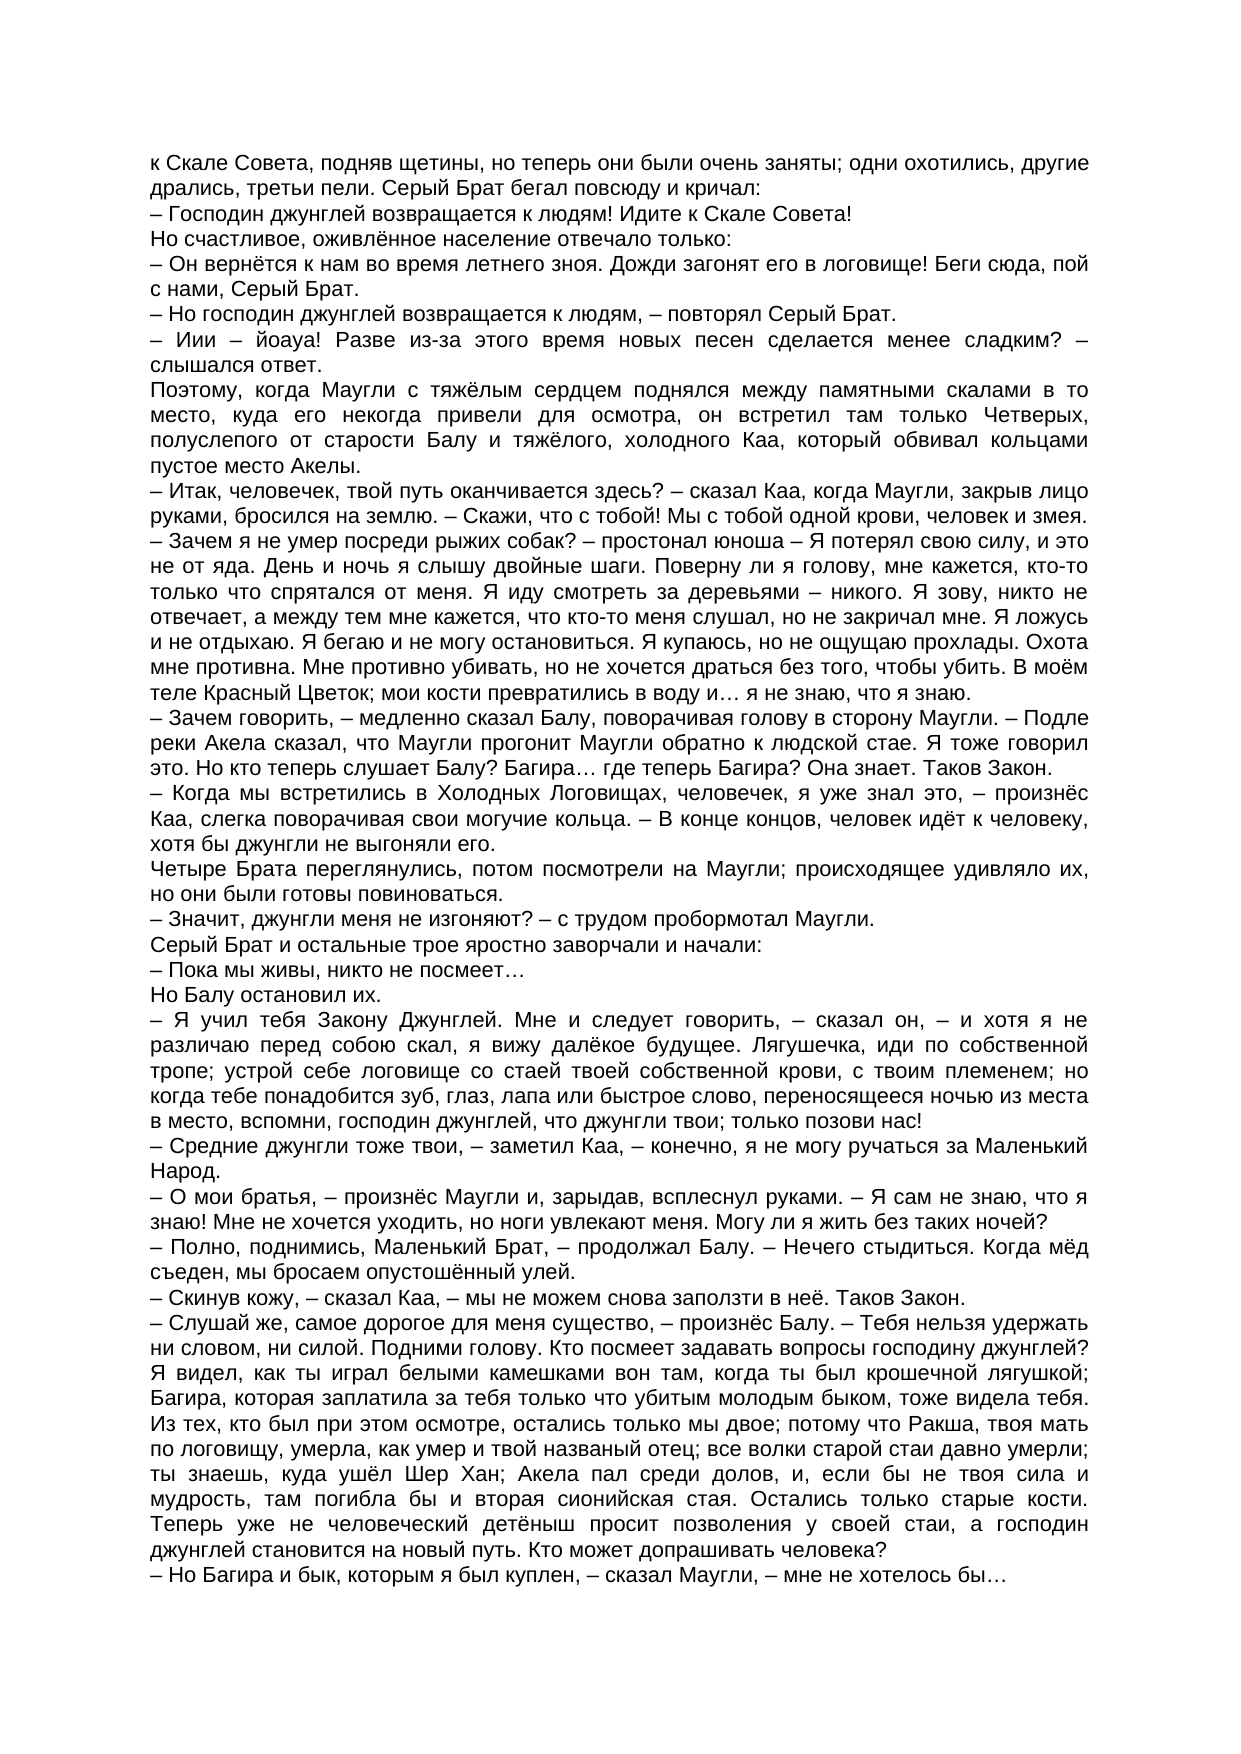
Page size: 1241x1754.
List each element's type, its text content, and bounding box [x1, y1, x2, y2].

text Но счастливое, оживлённое население отвечало только: [150, 226, 1090, 251]
text – Господин джунглей возвращается к людям! Идите к Скале Совета! [150, 200, 1090, 226]
text Серый Брат и остальные трое яростно заворчали и начали: [150, 931, 1090, 957]
text – Я учил тебя Закону Джунглей. Мне и следует говорить, – сказал он, – и хотя я не различаю перед собою скал, я вижу далёкое будущее. Лягушечка, иди по собственной тропе; устрой себе логовище со стаей твоей собственной крови, с твоим племенем; но когда тебе понадобится зуб, глаз, лапа или быстрое слово, переносящееся ночью из места в место, вспомни, господин джунглей, что джунгли твои; только позови нас! [150, 1007, 1090, 1133]
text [150, 150, 1090, 200]
text – О мои братья, – произнёс Маугли и, зарыдав, всплеснул руками. – Я сам не знаю, что я знаю! Мне не хочется уходить, но ноги увлекают меня. Могу ли я жить без таких ночей? [150, 1183, 1090, 1234]
text – Но Багира и бык, которым я был куплен, – сказал Маугли, – мне не хотелось бы… [150, 1562, 1090, 1587]
text – Когда мы встретились в Холодных Логовищах, человечек, я уже знал это, – произнёс Каа, слегка поворачивая свои могучие кольца. – В конце концов, человек идёт к человеку, хотя бы джунгли не выгоняли его. [150, 780, 1090, 856]
text – Слушай же, самое дорогое для меня существо, – произнёс Балу. – Тебя нельзя удержать ни словом, ни силой. Подними голову. Кто посмеет задавать вопросы господину джунглей? Я видел, как ты играл белыми камешками вон там, когда ты был крошечной лягушкой; Багира, которая заплатила за тебя только что убитым молодым быком, тоже видела тебя. Из тех, кто был при этом осмотре, остались только мы двое; потому что Ракша, твоя мать по логовищу, умерла, как умер и твой названый отец; все волки старой стаи давно умерли; ты знаешь, куда ушёл Шер Хан; Акела пал среди долов, и, если бы не твоя сила и мудрость, там погибла бы и вторая сионийская стая. Остались только старые кости. Теперь уже не человеческий детёныш просит позволения у своей стаи, а господин джунглей становится на новый путь. Кто может допрашивать человека? [150, 1309, 1090, 1562]
text – Иии – йоауа! Разве из-за этого время новых песен сделается менее сладким? – слышался ответ. [150, 326, 1090, 377]
text – Полно, поднимись, Маленький Брат, – продолжал Балу. – Нечего стыдиться. Когда мёд съеден, мы бросаем опустошённый улей. [150, 1234, 1090, 1284]
text Четыре Брата переглянулись, потом посмотрели на Маугли; происходящее удивляло их, но они были готовы повиноваться. [150, 856, 1090, 906]
text – Значит, джунгли меня не изгоняют? – с трудом пробормотал Маугли. [150, 906, 1090, 931]
text – Скинув кожу, – сказал Каа, – мы не можем снова заползти в неё. Таков Закон. [150, 1284, 1090, 1309]
text – Средние джунгли тоже твои, – заметил Каа, – конечно, я не могу ручаться за Маленький Народ. [150, 1133, 1090, 1183]
text – Пока мы живы, никто не посмеет… [150, 957, 1090, 982]
text – Зачем я не умер посреди рыжих собак? – простонал юноша – Я потерял свою силу, и это не от яда. День и ночь я слышу двойные шаги. Поверну ли я голову, мне кажется, кто-то только что спрятался от меня. Я иду смотреть за деревьями – никого. Я зову, никто не отвечает, а между тем мне кажется, что кто-то меня слушал, но не закричал мне. Я ложусь и не отдыхаю. Я бегаю и не могу остановиться. Я купаюсь, но не ощущаю прохлады. Охота мне противна. Мне противно убивать, но не хочется драться без того, чтобы убить. В моём теле Красный Цветок; мои кости превратились в воду и… я не знаю, что я знаю. [150, 528, 1090, 704]
text Поэтому, когда Маугли с тяжёлым сердцем поднялся между памятными скалами в то место, куда его некогда привели для осмотра, он встретил там только Четверых, полуслепого от старости Балу и тяжёлого, холодного Каа, который обвивал кольцами пустое место Акелы. [150, 377, 1090, 478]
text – Итак, человечек, твой путь оканчивается здесь? – сказал Каа, когда Маугли, закрыв лицо руками, бросился на землю. – Скажи, что с тобой! Мы с тобой одной крови, человек и змея. [150, 478, 1090, 528]
text Но Балу остановил их. [150, 982, 1090, 1007]
text – Он вернётся к нам во время летнего зноя. Дожди загонят его в логовище! Беги сюда, пой с нами, Серый Брат. [150, 251, 1090, 301]
text – Зачем говорить, – медленно сказал Балу, поворачивая голову в сторону Маугли. – Подле реки Акела сказал, что Маугли прогонит Маугли обратно к людской стае. Я тоже говорил это. Но кто теперь слушает Балу? Багира… где теперь Багира? Она знает. Таков Закон. [150, 704, 1090, 780]
text – Но господин джунглей возвращается к людям, – повторял Серый Брат. [150, 301, 1090, 326]
